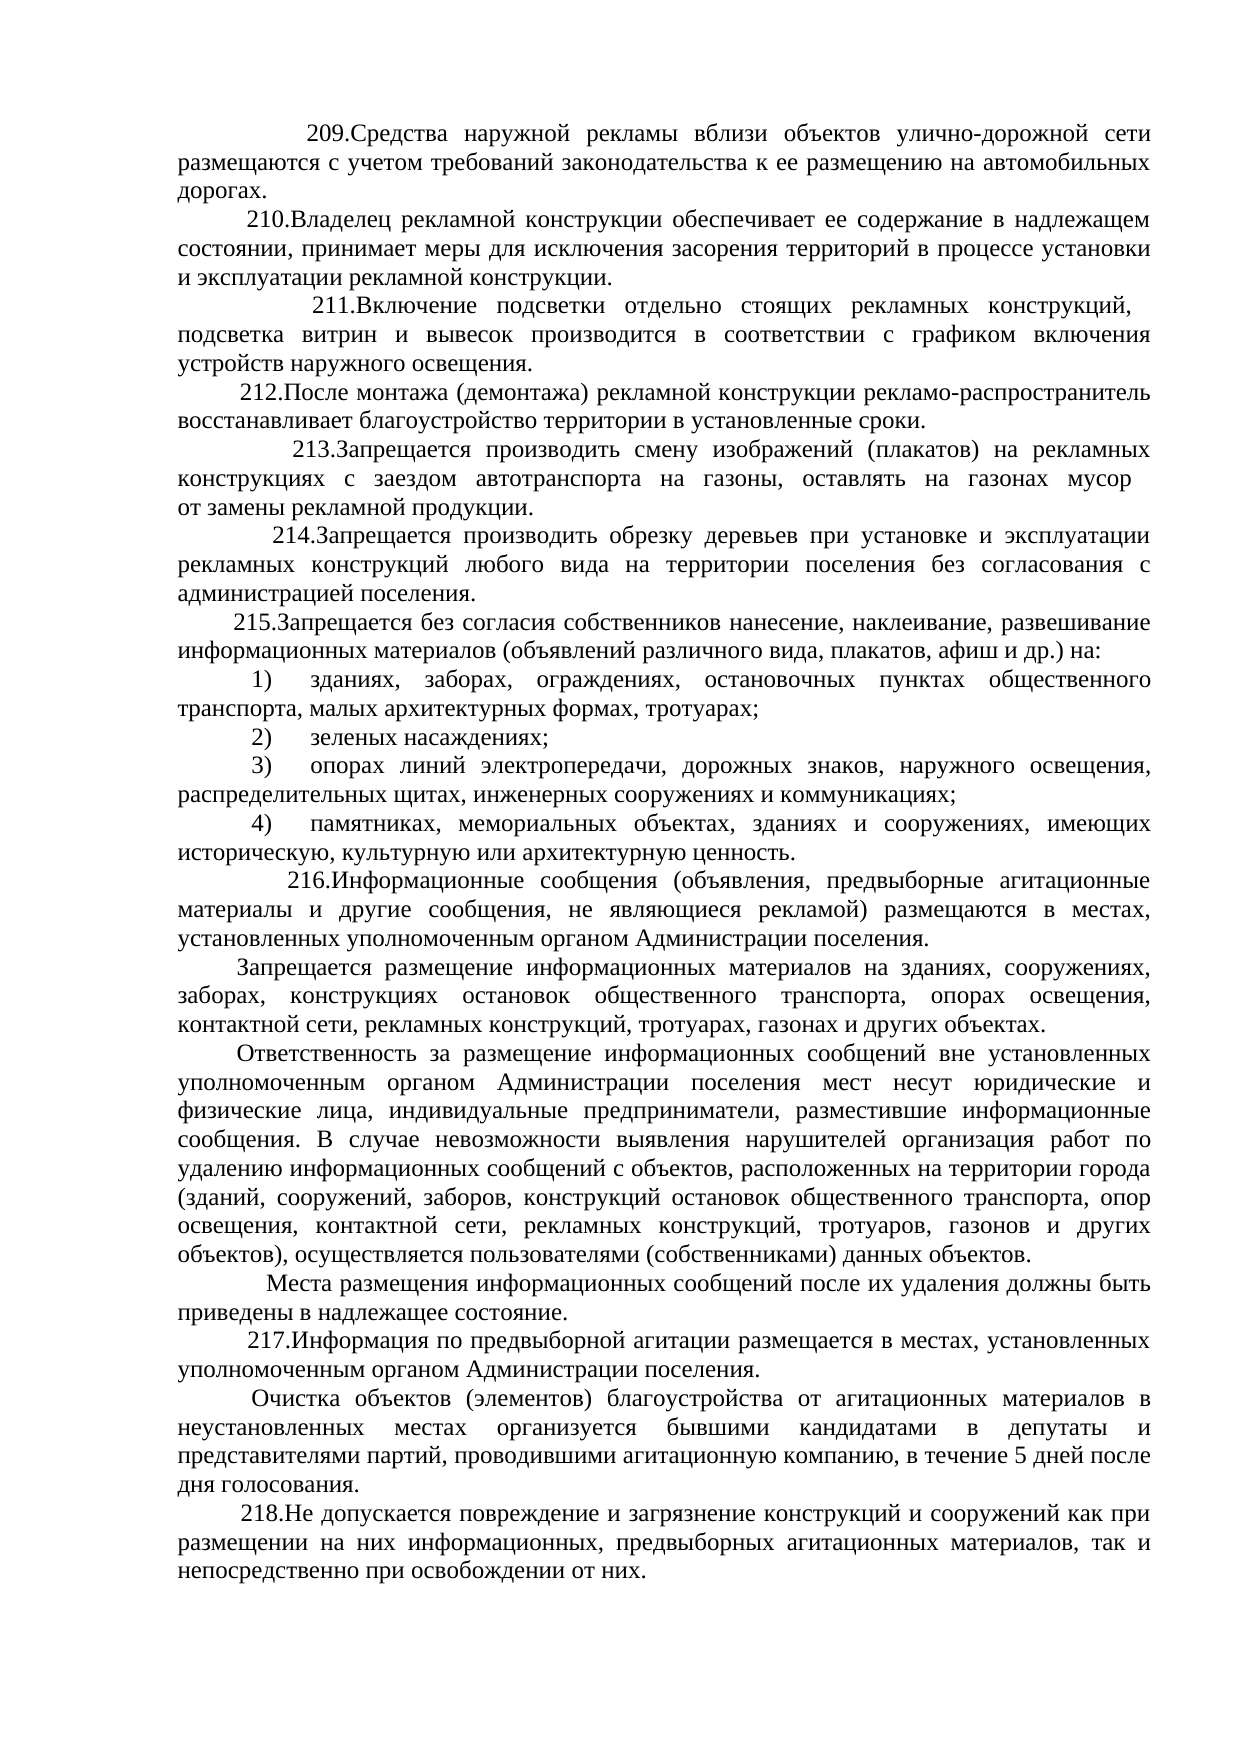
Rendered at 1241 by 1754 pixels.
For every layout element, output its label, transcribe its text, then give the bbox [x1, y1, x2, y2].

list зеленых насаждениях; [177, 722, 1152, 751]
list памятниках, мемориальных объектах, зданиях и сооружениях, имеющих историческую, культурную или архитектурную ценность. [177, 808, 1152, 866]
text 212.После монтажа (демонтажа) рекламной конструкции рекламо-распространитель восстанавливает благоустройство территории в установленные сроки. [177, 377, 1152, 434]
text 216.Информационные сообщения (объявления, предвыборные агитационные материалы и другие сообщения, не являющиеся рекламой) размещаются в местах, установленных уполномоченным органом Администрации поселения. [177, 866, 1152, 952]
text Ответственность за размещение информационных сообщений вне установленных уполномоченным органом Администрации поселения мест несут юридические и физические лица, индивидуальные предприниматели, разместившие информационные сообщения. В случае невозможности выявления нарушителей организация работ по удалению информационных сообщений с объектов, расположенных на территории города (зданий, сооружений, заборов, конструкций остановок общественного транспорта, опор освещения, контактной сети, рекламных конструкций, тротуаров, газонов и других объектов), осуществляется пользователями (собственниками) данных объектов. [177, 1038, 1152, 1268]
list опорах линий электропередачи, дорожных знаков, наружного освещения, распределительных щитах, инженерных сооружениях и коммуникациях; [177, 751, 1152, 808]
list зданиях, заборах, ограждениях, остановочных пунктах общественного транспорта, малых архитектурных формах, тротуарах; [177, 664, 1152, 722]
text 211.Включение подсветки отдельно стоящих рекламных конструкций, подсветка витрин и вывесок производится в соответствии с графиком включения устройств наружного освещения. [177, 291, 1152, 377]
text 215.Запрещается без согласия собственников нанесение, наклеивание, развешивание информационных материалов (объявлений различного вида, плакатов, афиш и др.) на: [177, 607, 1152, 664]
text Запрещается размещение информационных материалов на зданиях, сооружениях, заборах, конструкциях остановок общественного транспорта, опорах освещения, контактной сети, рекламных конструкций, тротуарах, газонах и других объектах. [177, 952, 1152, 1038]
text 214.Запрещается производить обрезку деревьев при установке и эксплуатации рекламных конструкций любого вида на территории поселения без согласования с администрацией поселения. [177, 521, 1152, 607]
text 217.Информация по предвыборной агитации размещается в местах, установленных уполномоченным органом Администрации поселения. [177, 1326, 1152, 1383]
text 209.Средства наружной рекламы вблизи объектов улично-дорожной сети размещаются с учетом требований законодательства к ее размещению на автомобильных дорогах. [177, 118, 1152, 204]
text 210.Владелец рекламной конструкции обеспечивает ее содержание в надлежащем состоянии, принимает меры для исключения засорения территорий в процессе установки и эксплуатации рекламной конструкции. [177, 204, 1152, 291]
text 213.Запрещается производить смену изображений (плакатов) на рекламных конструкциях с заездом автотранспорта на газоны, оставлять на газонах мусор от замены рекламной продукции. [177, 434, 1152, 521]
text 218.Не допускается повреждение и загрязнение конструкций и сооружений как при размещении на них информационных, предвыборных агитационных материалов, так и непосредственно при освобождении от них. [177, 1498, 1152, 1584]
text Места размещения информационных сообщений после их удаления должны быть приведены в надлежащее состояние. [177, 1268, 1152, 1326]
text Очистка объектов (элементов) благоустройства от агитационных материалов в неустановленных местах организуется бывшими кандидатами в депутаты и представителями партий, проводившими агитационную компанию, в течение 5 дней после дня голосования. [177, 1383, 1152, 1498]
